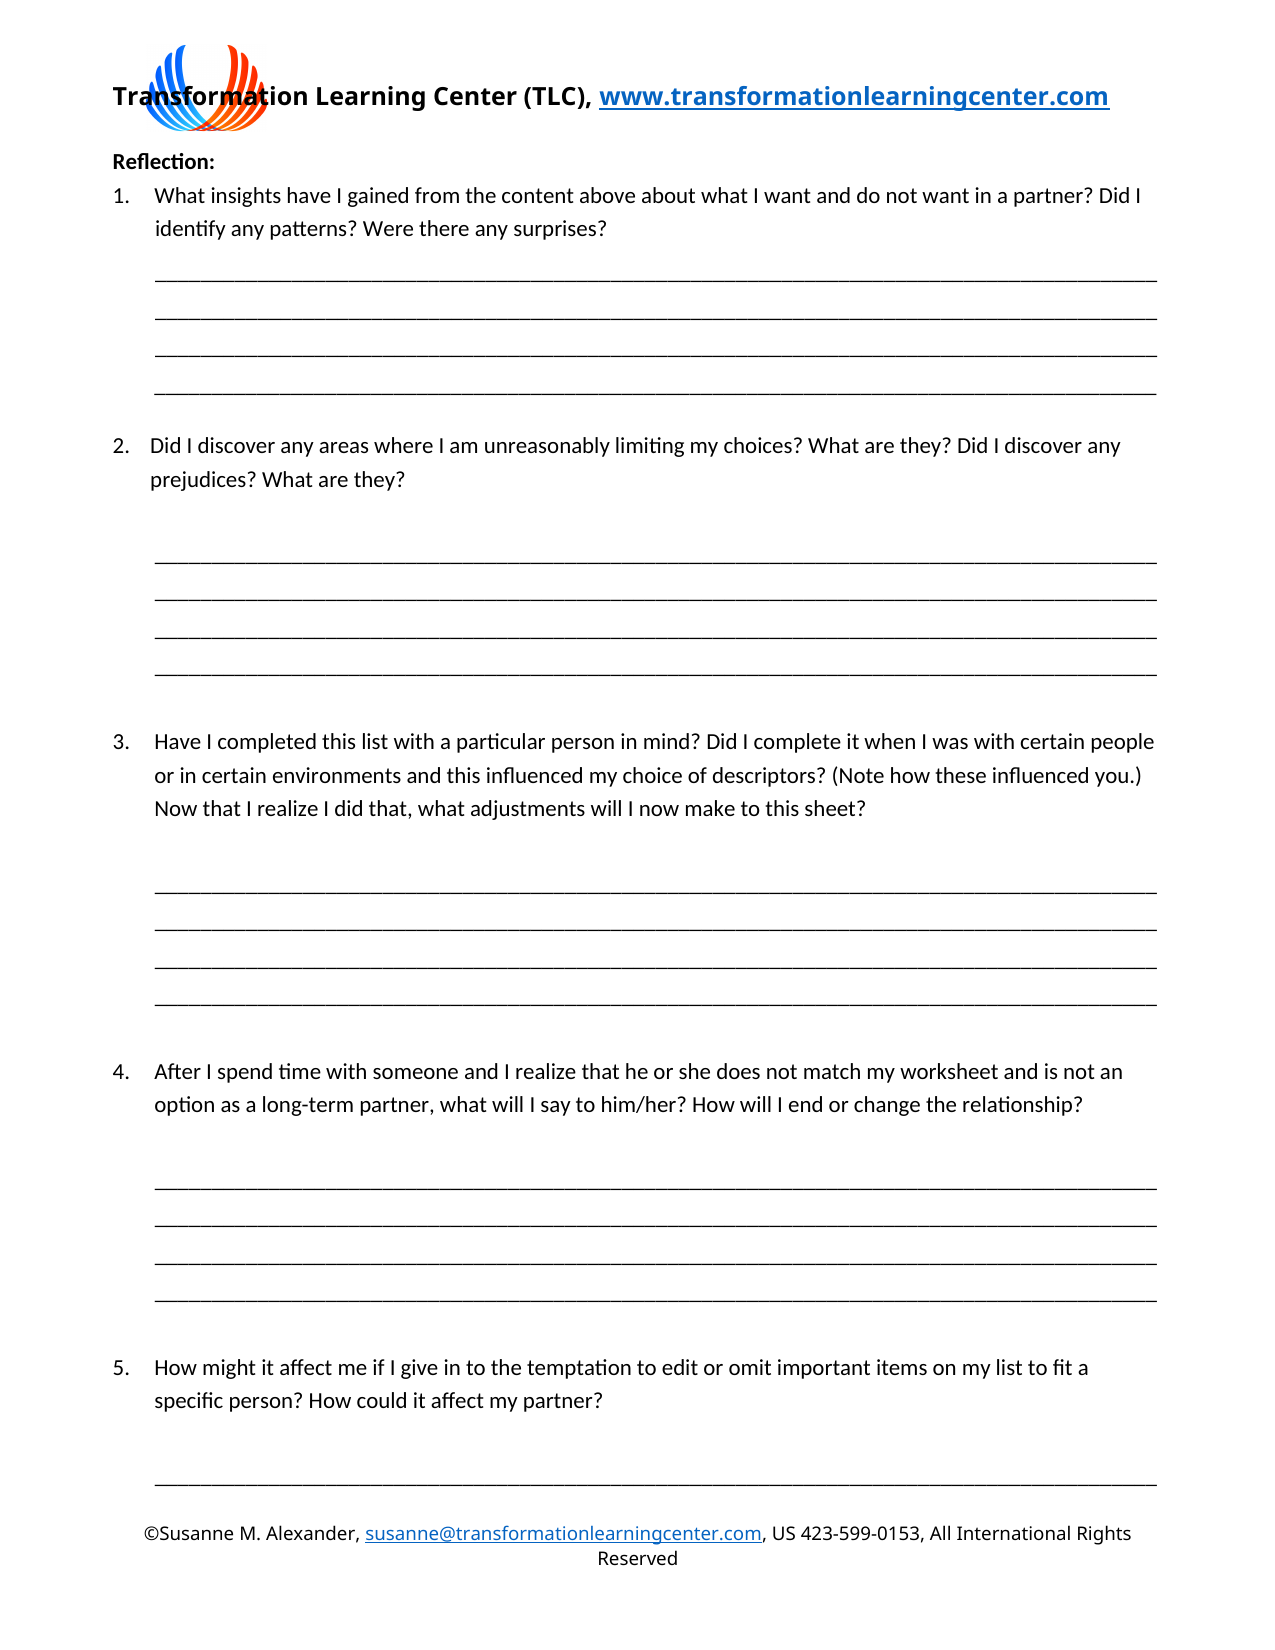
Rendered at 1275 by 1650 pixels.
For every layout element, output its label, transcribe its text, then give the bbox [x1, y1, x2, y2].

list What insights have I gained from the content above about what I want and do not want in a partner? Did I identify any patterns? Were there any surprises? [112, 181, 1162, 242]
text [112, 1420, 1162, 1489]
text 4. After I spend time with someone and I realize that he or she does not match my worksheet and is not an option as a long-term partner, what will I say to him/her? How will I end or change the relationship? [112, 1057, 1162, 1118]
title Reflection: [112, 147, 1162, 175]
text ________________________________________________________________________________________________________________________________________________________________________________________________________________________________________________________________________ [155, 248, 1162, 360]
picture [145, 44, 268, 132]
text 3. Have I completed this list with a particular person in mind? Did I complete it when I was with certain people or in certain environments and this influenced my choice of descriptors? (Note how these influenced you.) Now that I realize I did that, what adjustments will I now make to this sheet? [112, 727, 1162, 822]
list Did I discover any areas where I am unreasonably limiting my choices? What are they? Did I discover any prejudices? What are they? [112, 431, 1162, 493]
text ________________________________________________________________________________________ [112, 360, 1162, 398]
text 5. How might it affect me if I give in to the temptation to edit or omit important items on my list to fit a specific person? How could it affect my partner? [112, 1353, 1162, 1414]
